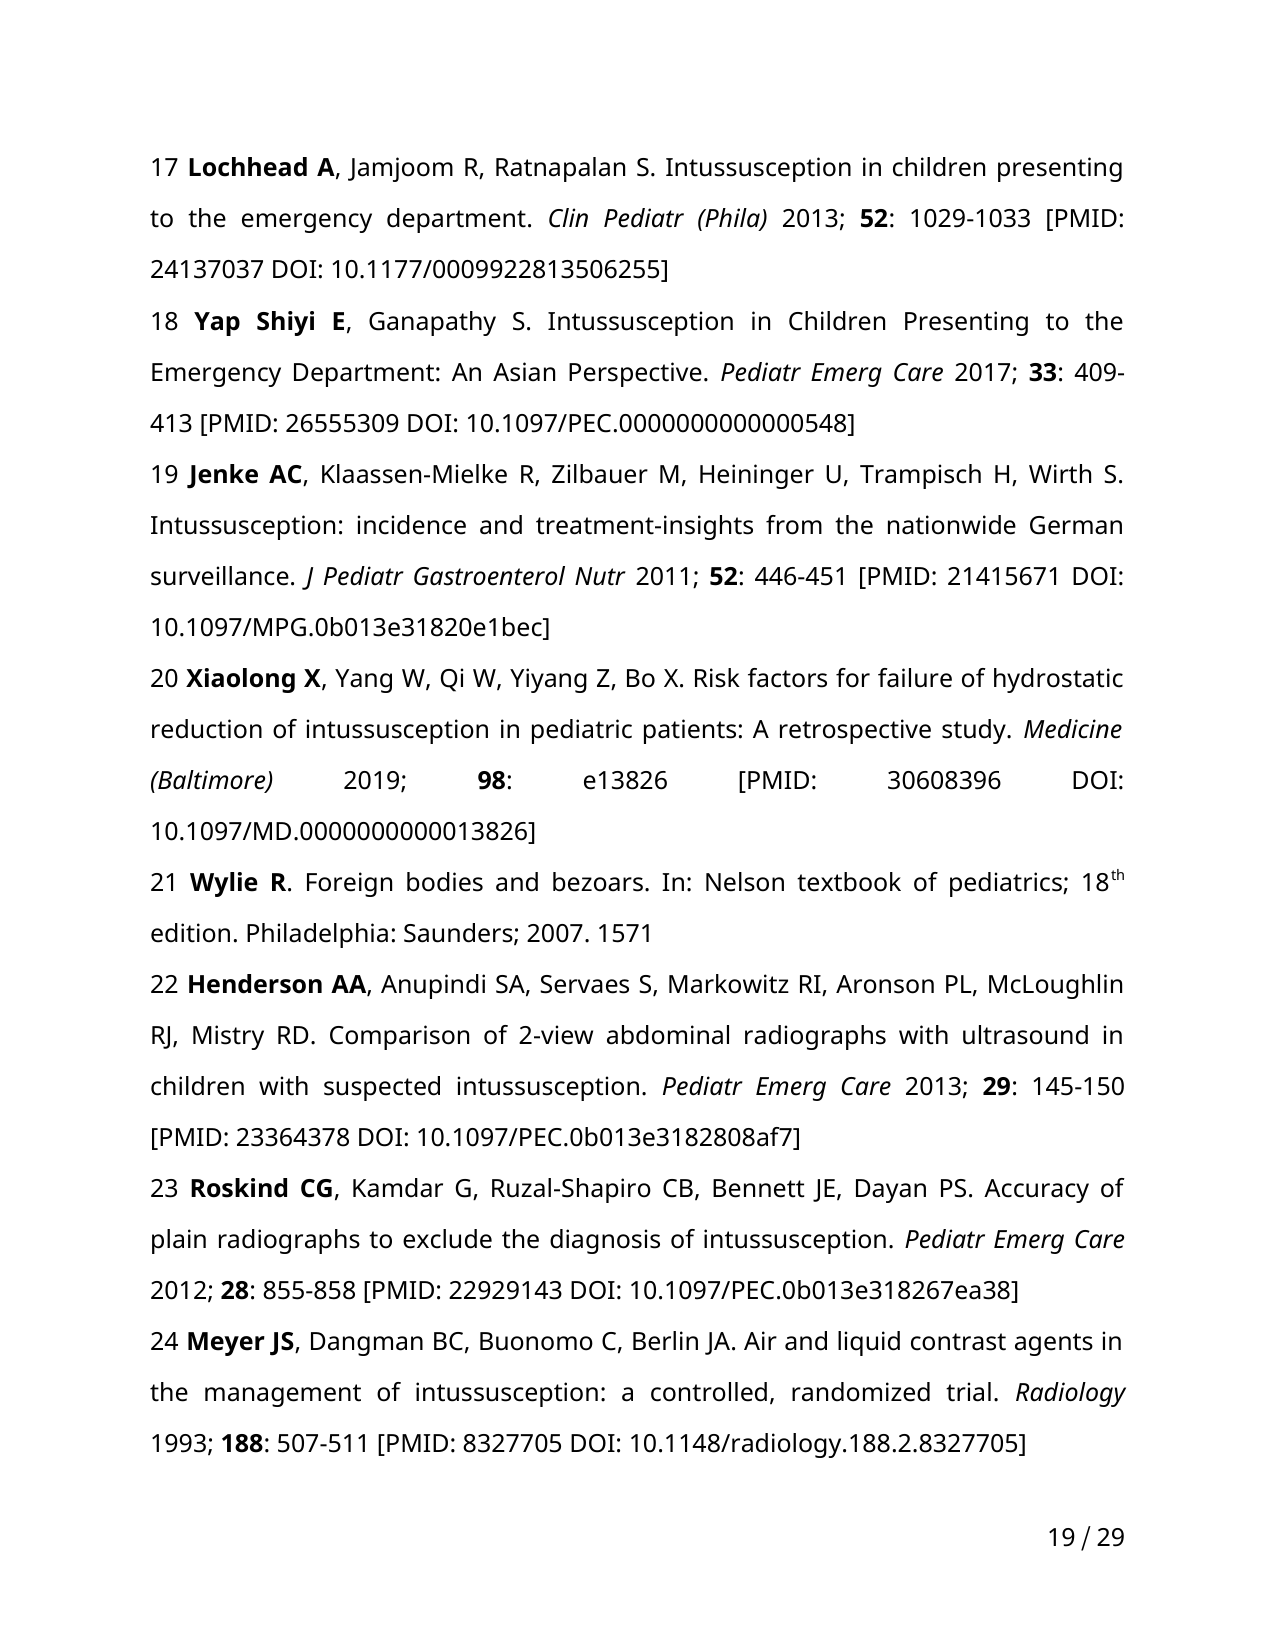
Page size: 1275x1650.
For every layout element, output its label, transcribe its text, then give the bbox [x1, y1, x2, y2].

text 21 Wylie R. Foreign bodies and bezoars. In: Nelson textbook of pediatrics; 18th edition. Philadelphia: Saunders; 2007. 1571 [150, 864, 1125, 950]
text 24 Meyer JS, Dangman BC, Buonomo C, Berlin JA. Air and liquid contrast agents in the management of intussusception: a controlled, randomized trial. Radiology 1993; 188: 507-511 [PMID: 8327705 DOI: 10.1148/radiology.188.2.8327705] [150, 1324, 1125, 1460]
text 17 Lochhead A, Jamjoom R, Ratnapalan S. Intussusception in children presenting to the emergency department. Clin Pediatr (Phila) 2013; 52: 1029-1033 [PMID: 24137037 DOI: 10.1177/0009922813506255] [150, 150, 1125, 286]
text 18 Yap Shiyi E, Ganapathy S. Intussusception in Children Presenting to the Emergency Department: An Asian Perspective. Pediatr Emerg Care 2017; 33: 409-413 [PMID: 26555309 DOI: 10.1097/PEC.0000000000000548] [150, 303, 1125, 439]
text 23 Roskind CG, Kamdar G, Ruzal-Shapiro CB, Bennett JE, Dayan PS. Accuracy of plain radiographs to exclude the diagnosis of intussusception. Pediatr Emerg Care 2012; 28: 855-858 [PMID: 22929143 DOI: 10.1097/PEC.0b013e318267ea38] [150, 1171, 1125, 1307]
text 19 Jenke AC, Klaassen-Mielke R, Zilbauer M, Heininger U, Trampisch H, Wirth S. Intussusception: incidence and treatment-insights from the nationwide German surveillance. J Pediatr Gastroenterol Nutr 2011; 52: 446-451 [PMID: 21415671 DOI: 10.1097/MPG.0b013e31820e1bec] [150, 456, 1125, 643]
text 22 Henderson AA, Anupindi SA, Servaes S, Markowitz RI, Aronson PL, McLoughlin RJ, Mistry RD. Comparison of 2-view abdominal radiographs with ultrasound in children with suspected intussusception. Pediatr Emerg Care 2013; 29: 145-150 [PMID: 23364378 DOI: 10.1097/PEC.0b013e3182808af7] [150, 967, 1125, 1154]
text 20 Xiaolong X, Yang W, Qi W, Yiyang Z, Bo X. Risk factors for failure of hydrostatic reduction of intussusception in pediatric patients: A retrospective study. Medicine (Baltimore) 2019; 98: e13826 [PMID: 30608396 DOI: 10.1097/MD.0000000000013826] [150, 660, 1125, 848]
